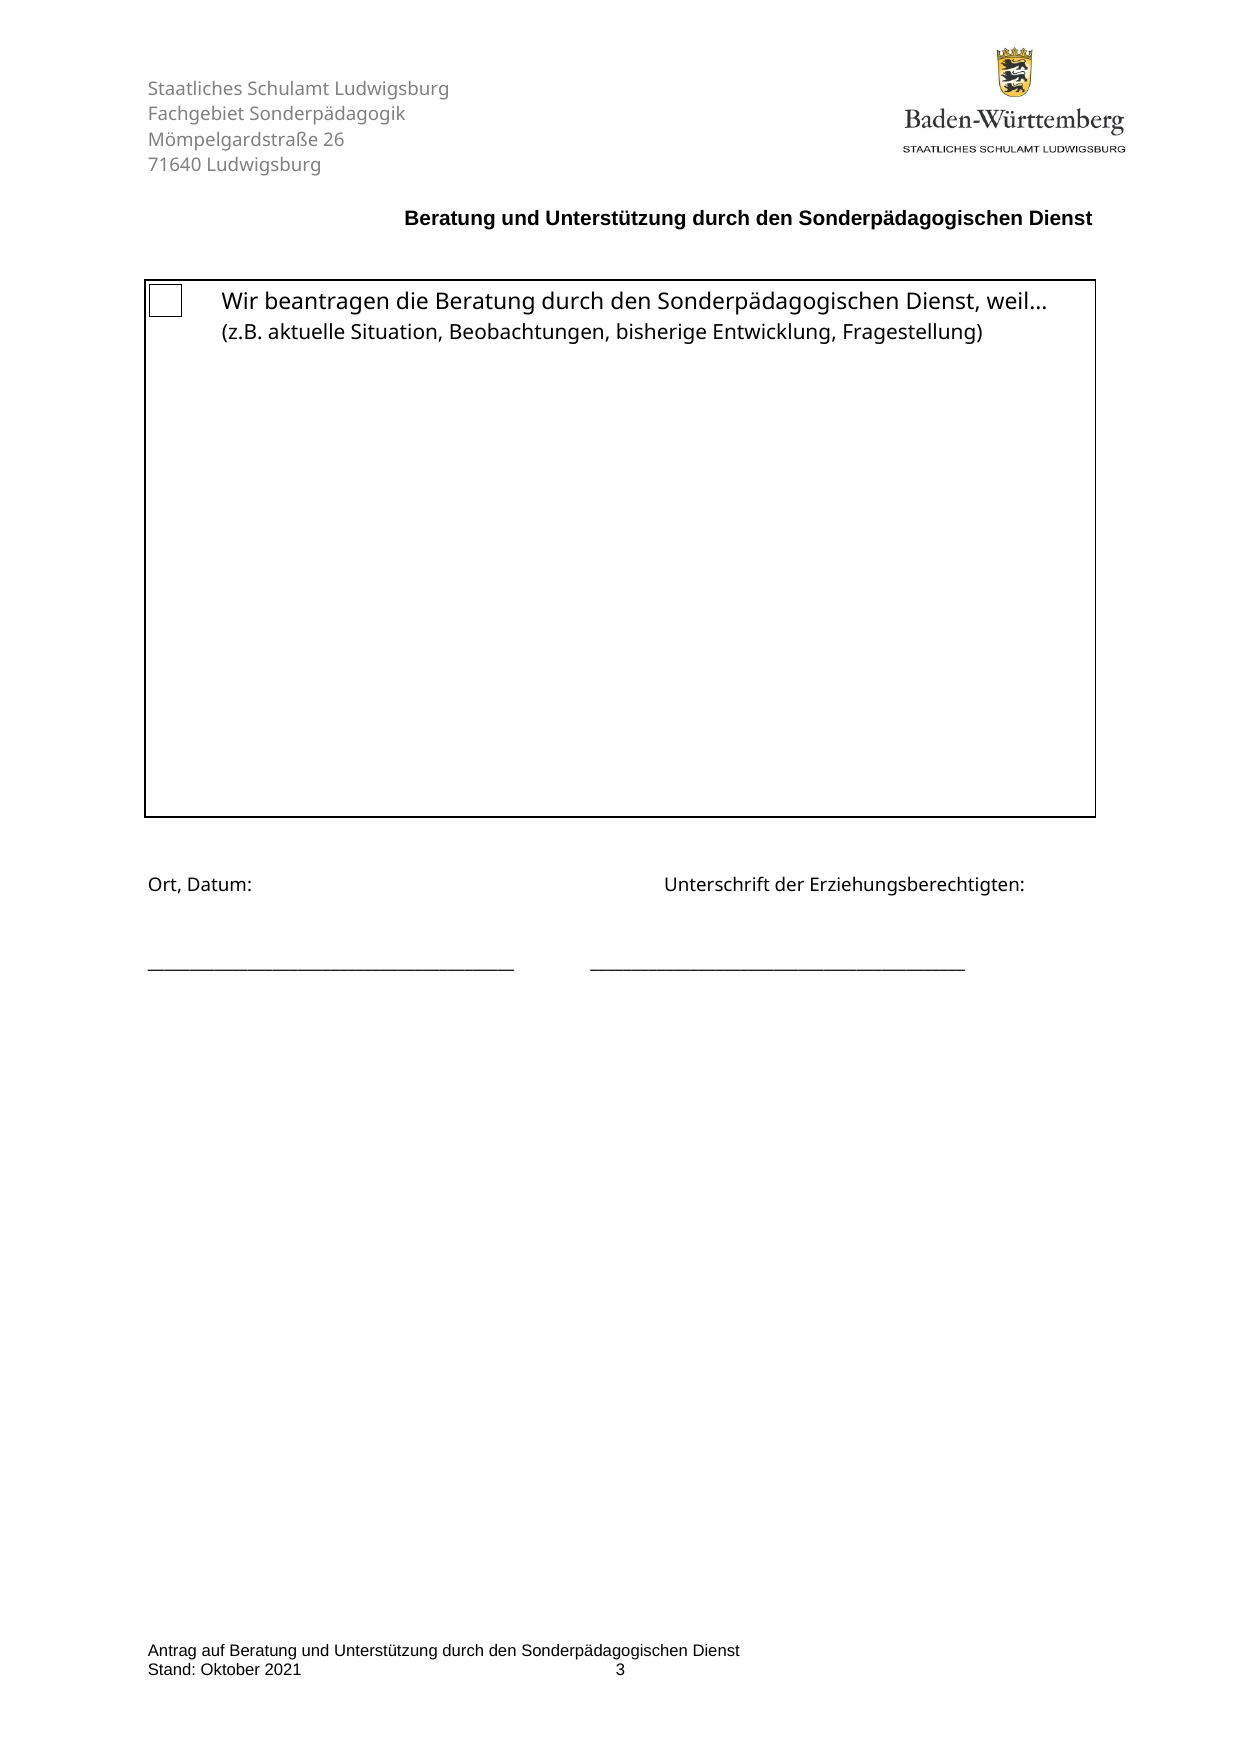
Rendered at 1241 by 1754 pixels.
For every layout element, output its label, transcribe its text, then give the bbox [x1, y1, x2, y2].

picture [871, 38, 1154, 170]
text (z.B. aktuelle Situation, Beobachtungen, bisherige Entwicklung, Fragestellung) [148, 317, 1092, 345]
text Wir beantragen die Beratung durch den Sonderpädagogischen Dienst, weil… [146, 281, 1095, 317]
text Ort, Datum: Unterschrift der Erziehungsberechtigten: [148, 872, 1092, 897]
text ____________________________________________ _____________________________________________ [148, 948, 1092, 974]
